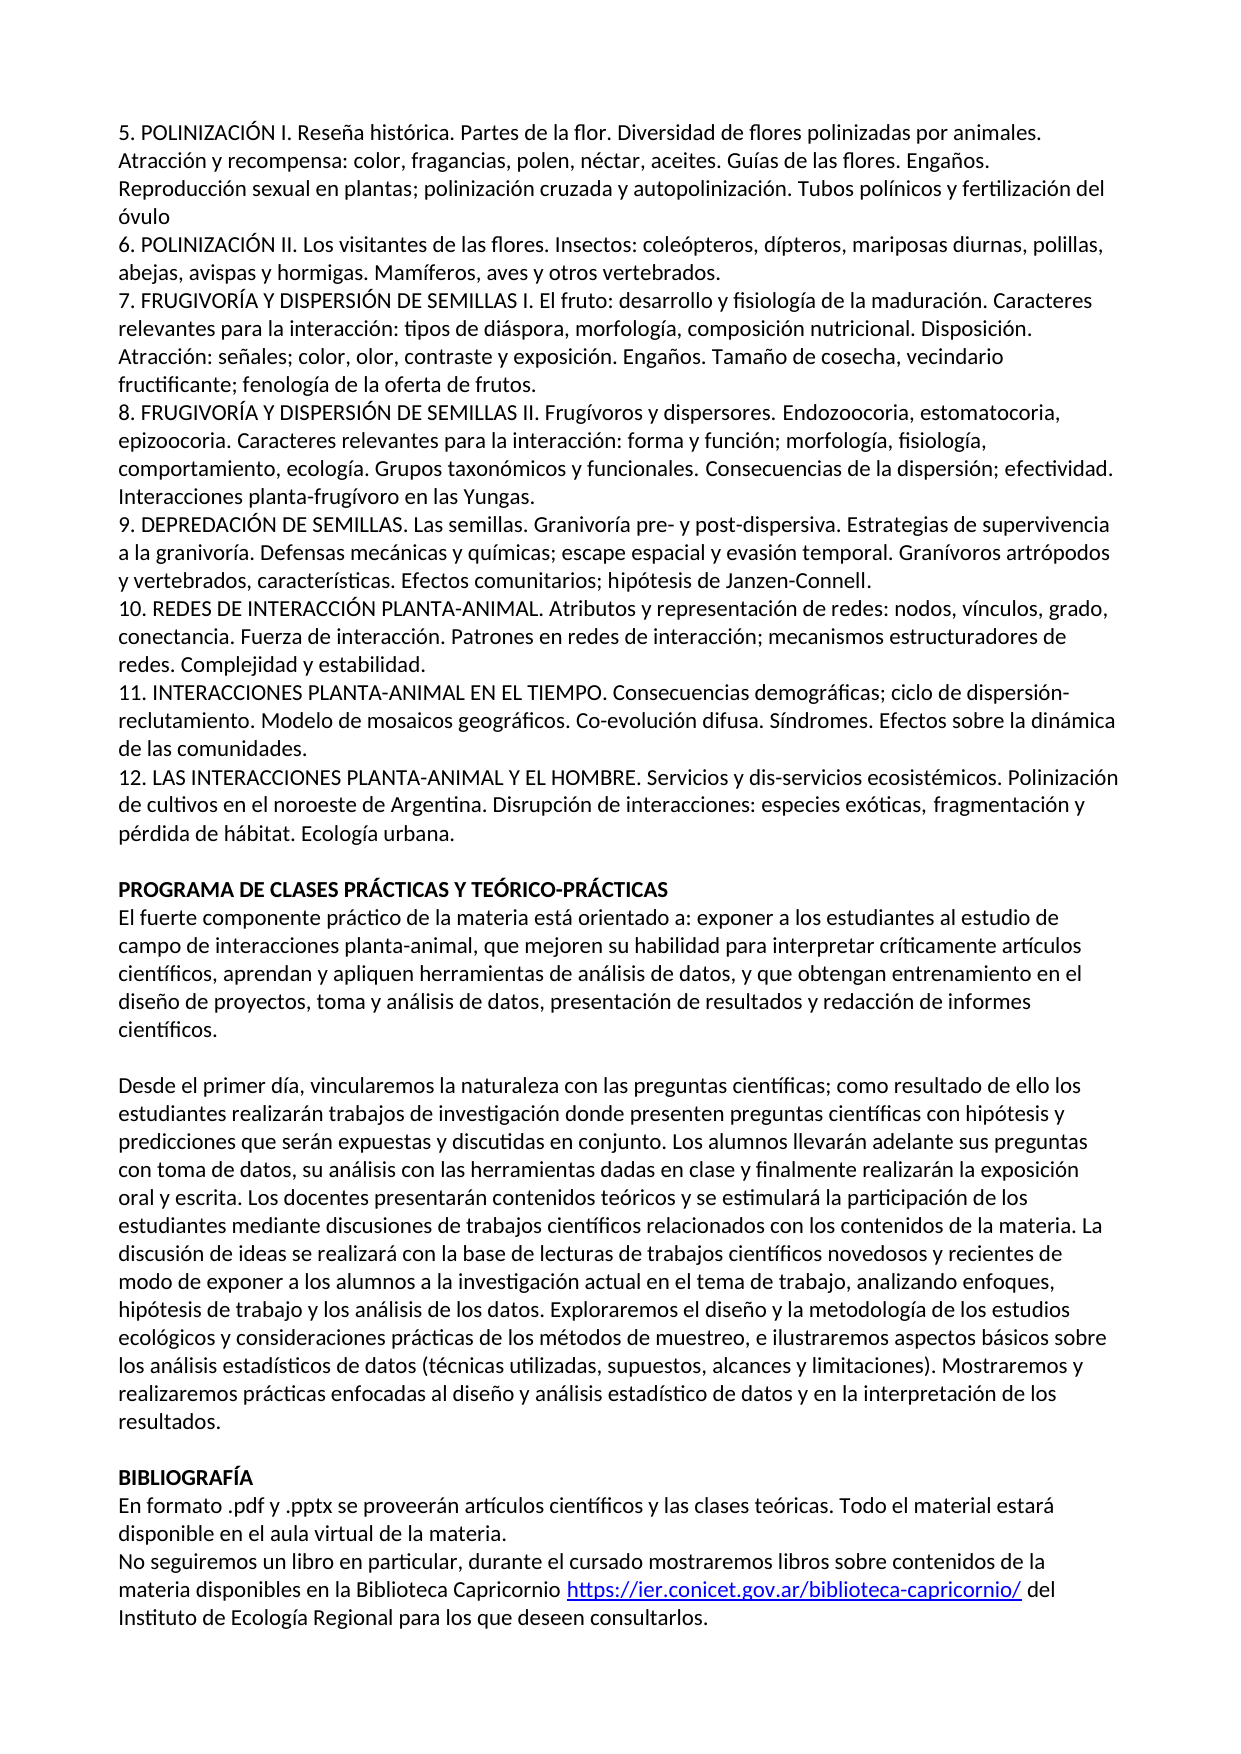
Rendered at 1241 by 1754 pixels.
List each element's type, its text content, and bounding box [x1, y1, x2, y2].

list 6. POLINIZACIÓN II. Los visitantes de las flores. Insectos: coleópteros, dípteros, mariposas diurnas, polillas, abejas, avispas y hormigas. Mamíferos, aves y otros vertebrados. [118, 230, 1122, 286]
text PROGRAMA DE CLASES PRÁCTICAS Y TEÓRICO-PRÁCTICAS [118, 875, 1122, 903]
text 7. FRUGIVORÍA Y DISPERSIÓN DE SEMILLAS I. El fruto: desarrollo y fisiología de la maduración. Caracteres relevantes para la interacción: tipos de diáspora, morfología, composición nutricional. Disposición. Atracción: señales; color, olor, contraste y exposición. Engaños. Tamaño de cosecha, vecindario fructificante; fenología de la oferta de frutos. [118, 286, 1122, 398]
text 9. DEPREDACIÓN DE SEMILLAS. Las semillas. Granivoría pre- y post-dispersiva. Estrategias de supervivencia a la granivoría. Defensas mecánicas y químicas; escape espacial y evasión temporal. Granívoros artrópodos y vertebrados, características. Efectos comunitarios; hipótesis de Janzen-Connell. [118, 510, 1122, 594]
text En formato .pdf y .pptx se proveerán artículos científicos y las clases teóricas. Todo el material estará disponible en el aula virtual de la materia. [118, 1491, 1122, 1547]
text 10. REDES DE INTERACCIÓN PLANTA-ANIMAL. Atributos y representación de redes: nodos, vínculos, grado, conectancia. Fuerza de interacción. Patrones en redes de interacción; mecanismos estructuradores de redes. Complejidad y estabilidad. [118, 594, 1122, 678]
list 12. LAS INTERACCIONES PLANTA-ANIMAL Y EL HOMBRE. Servicios y dis-servicios ecosistémicos. Polinización de cultivos en el noroeste de Argentina. Disrupción de interacciones: especies exóticas, fragmentación y pérdida de hábitat. Ecología urbana. [118, 763, 1122, 847]
text Desde el primer día, vincularemos la naturaleza con las preguntas científicas; como resultado de ello los estudiantes realizarán trabajos de investigación donde presenten preguntas científicas con hipótesis y predicciones que serán expuestas y discutidas en conjunto. Los alumnos llevarán adelante sus preguntas con toma de datos, su análisis con las herramientas dadas en clase y finalmente realizarán la exposición oral y escrita. Los docentes presentarán contenidos teóricos y se estimulará la participación de los estudiantes mediante discusiones de trabajos científicos relacionados con los contenidos de la materia. La discusión de ideas se realizará con la base de lecturas de trabajos científicos novedosos y recientes de modo de exponer a los alumnos a la investigación actual en el tema de trabajo, analizando enfoques, hipótesis de trabajo y los análisis de los datos. Exploraremos el diseño y la metodología de los estudios ecológicos y consideraciones prácticas de los métodos de muestreo, e ilustraremos aspectos básicos sobre los análisis estadísticos de datos (técnicas utilizadas, supuestos, alcances y limitaciones). Mostraremos y realizaremos prácticas enfocadas al diseño y análisis estadístico de datos y en la interpretación de los resultados. [118, 1071, 1122, 1435]
text El fuerte componente práctico de la materia está orientado a: exponer a los estudiantes al estudio de campo de interacciones planta-animal, que mejoren su habilidad para interpretar críticamente artículos científicos, aprendan y apliquen herramientas de análisis de datos, y que obtengan entrenamiento en el diseño de proyectos, toma y análisis de datos, presentación de resultados y redacción de informes científicos. [118, 903, 1122, 1043]
list 5. POLINIZACIÓN I. Reseña histórica. Partes de la flor. Diversidad de flores polinizadas por animales. Atracción y recompensa: color, fragancias, polen, néctar, aceites. Guías de las flores. Engaños. Reproducción sexual en plantas; polinización cruzada y autopolinización. Tubos polínicos y fertilización del óvulo [118, 118, 1122, 230]
text 11. INTERACCIONES PLANTA-ANIMAL EN EL TIEMPO. Consecuencias demográficas; ciclo de dispersión-reclutamiento. Modelo de mosaicos geográficos. Co-evolución difusa. Síndromes. Efectos sobre la dinámica de las comunidades. [118, 678, 1122, 763]
text BIBLIOGRAFÍA [118, 1463, 1122, 1491]
text No seguiremos un libro en particular, durante el cursado mostraremos libros sobre contenidos de la materia disponibles en la Biblioteca Capricornio https://ier.conicet.gov.ar/biblioteca-capricornio/ del Instituto de Ecología Regional para los que deseen consultarlos. [118, 1547, 1122, 1631]
list 8. FRUGIVORÍA Y DISPERSIÓN DE SEMILLAS II. Frugívoros y dispersores. Endozoocoria, estomatocoria, epizoocoria. Caracteres relevantes para la interacción: forma y función; morfología, fisiología, comportamiento, ecología. Grupos taxonómicos y funcionales. Consecuencias de la dispersión; efectividad. Interacciones planta-frugívoro en las Yungas. [118, 398, 1122, 510]
